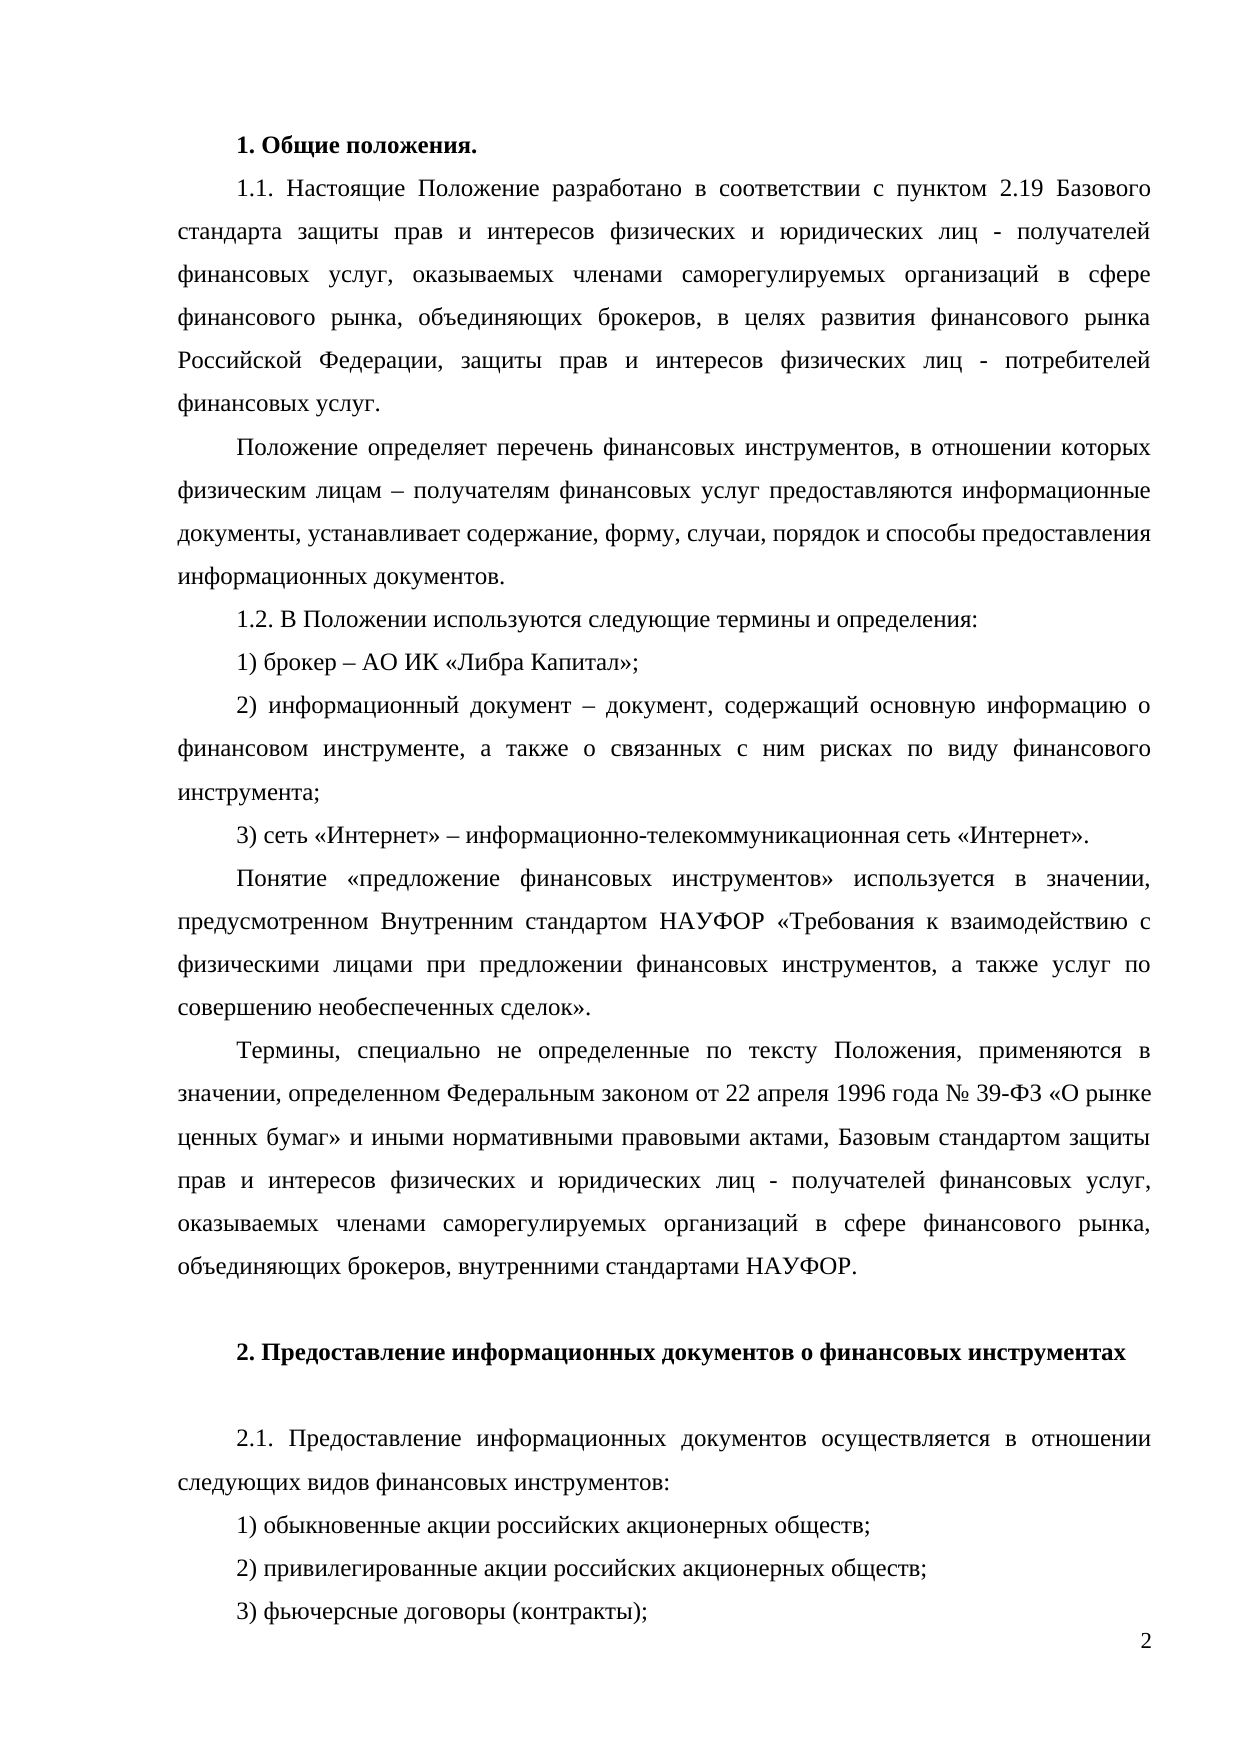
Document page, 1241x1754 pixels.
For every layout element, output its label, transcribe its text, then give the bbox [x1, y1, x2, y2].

text 2) привилегированные акции российских акционерных обществ; [177, 1553, 1152, 1582]
text 1.2. В Положении используются следующие термины и определения: [177, 604, 1152, 633]
text 2. Предоставление информационных документов о финансовых инструментах [177, 1337, 1152, 1366]
text 1) обыкновенные акции российских акционерных обществ; [177, 1510, 1152, 1538]
text 1.1. Настоящие Положение разработано в соответствии с пунктом 2.19 Базового стандарта защиты прав и интересов физических и юридических лиц - получателей финансовых услуг, оказываемых членами саморегулируемых организаций в сфере финансового рынка, объединяющих брокеров, в целях развития финансового рынка Российской Федерации, защиты прав и интересов физических лиц - потребителей финансовых услуг. [177, 173, 1152, 417]
text 1. Общие положения. [177, 130, 1152, 158]
text 3) сеть «Интернет» – информационно-телекоммуникационная сеть «Интернет». [177, 820, 1152, 848]
text Термины, специально не определенные по тексту Положения, применяются в значении, определенном Федеральным законом от 22 апреля 1996 года № 39-ФЗ «О рынке ценных бумаг» и иными нормативными правовыми актами, Базовым стандартом защиты прав и интересов физических и юридических лиц - получателей финансовых услуг, оказываемых членами саморегулируемых организаций в сфере финансового рынка, объединяющих брокеров, внутренними стандартами НАУФОР. [177, 1035, 1152, 1280]
text 2.1. Предоставление информационных документов осуществляется в отношении следующих видов финансовых инструментов: [177, 1423, 1152, 1495]
text Понятие «предложение финансовых инструментов» используется в значении, предусмотренном Внутренним стандартом НАУФОР «Требования к взаимодействию с физическими лицами при предложении финансовых инструментов, а также услуг по совершению необеспеченных сделок». [177, 863, 1152, 1021]
text Положение определяет перечень финансовых инструментов, в отношении которых физическим лицам – получателям финансовых услуг предоставляются информационные документы, устанавливает содержание, форму, случаи, порядок и способы предоставления информационных документов. [177, 432, 1152, 590]
text 3) фьючерсные договоры (контракты); [177, 1596, 1152, 1625]
text 1) брокер – АО ИК «Либра Капитал»; [177, 647, 1152, 676]
text 2) информационный документ – документ, содержащий основную информацию о финансовом инструменте, а также о связанных с ним рисках по виду финансового инструмента; [177, 690, 1152, 805]
